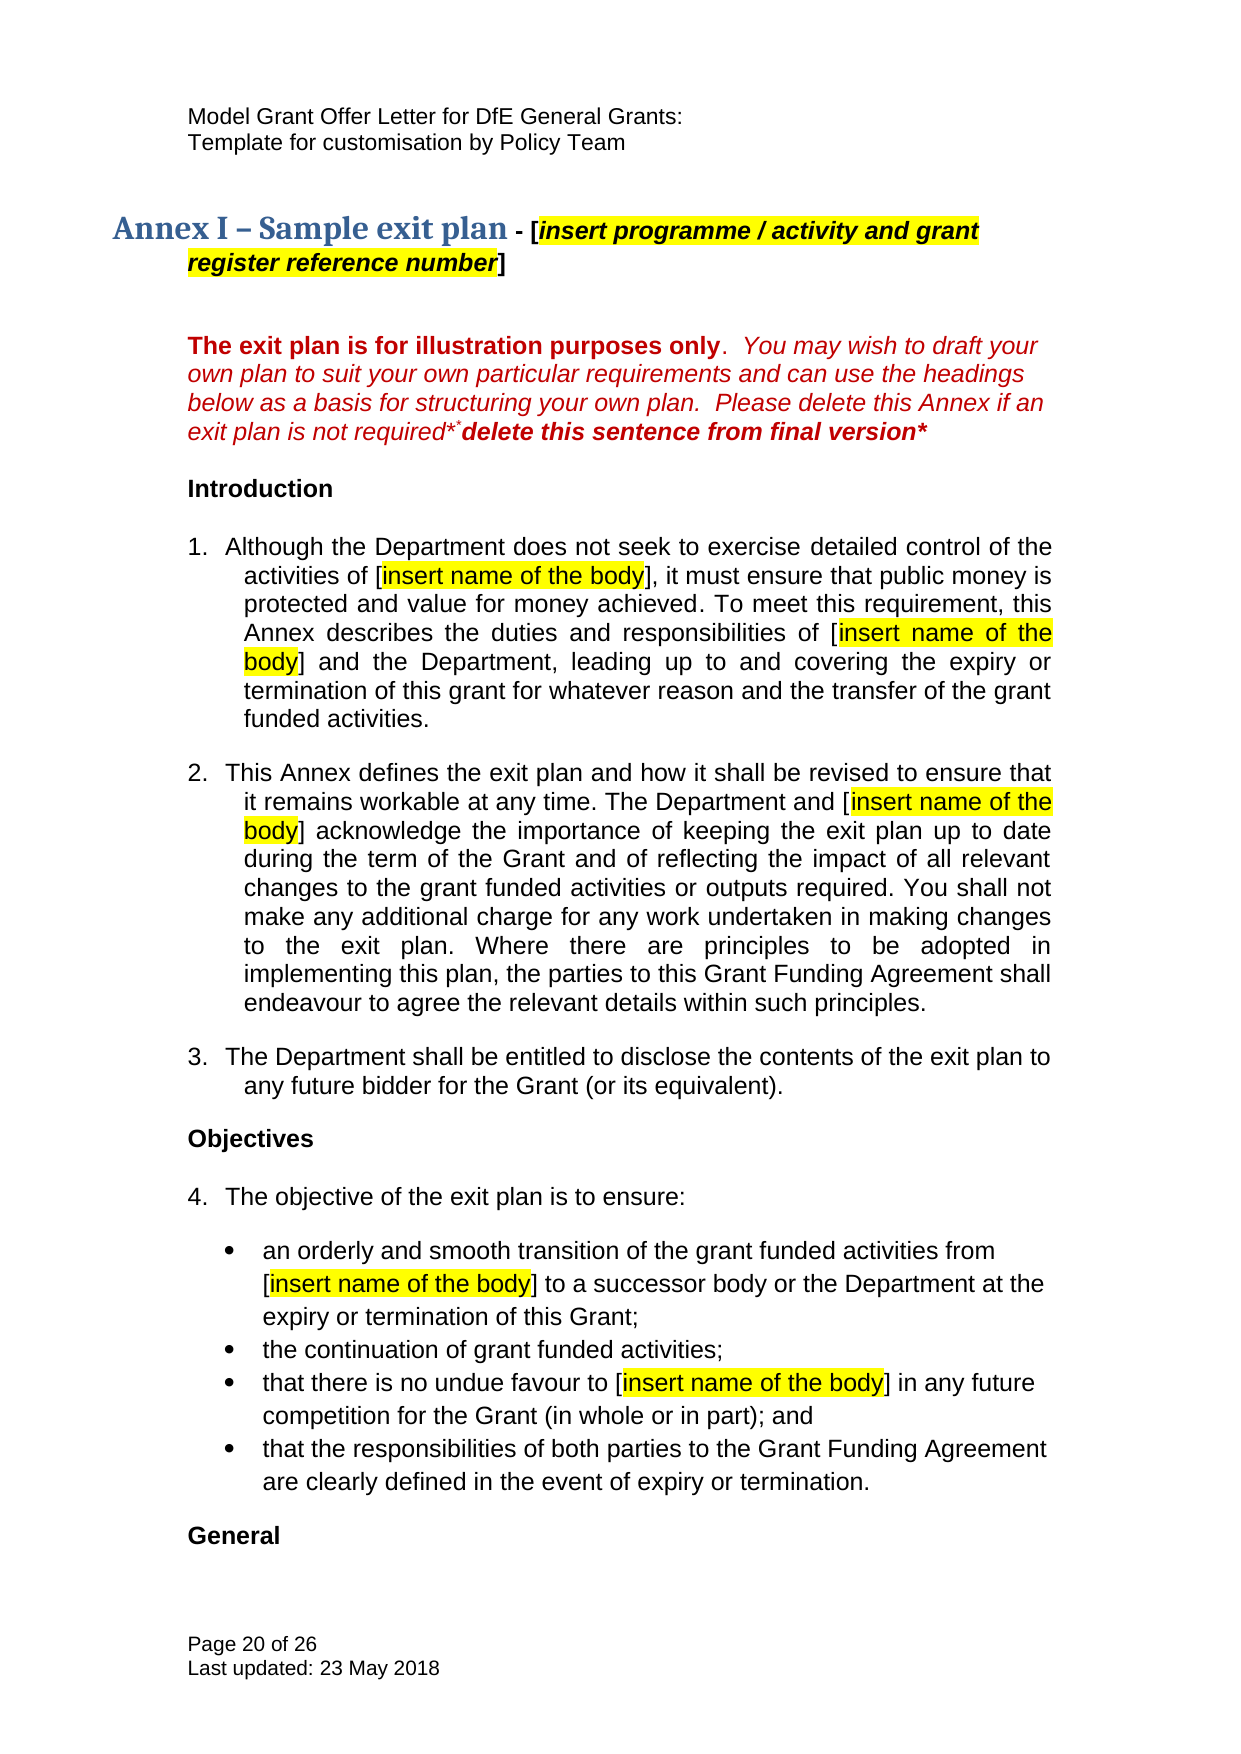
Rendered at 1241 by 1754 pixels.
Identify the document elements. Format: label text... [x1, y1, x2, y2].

list This Annex defines the exit plan and how it shall be revised to ensure that it remains workable at any time. The Department and [insert name of the body] acknowledge the importance of keeping the exit plan up to date during the term of the Grant and of reflecting the impact of all relevant changes to the grant funded activities or outputs required. You shall not make any additional charge for any work undertaken in making changes to the exit plan. Where there are principles to be adopted in implementing this plan, the parties to this Grant Funding Agreement shall endeavour to agree the relevant details within such principles. [187, 758, 1053, 1017]
list The Department shall be entitled to disclose the contents of the exit plan to any future bidder for the Grant (or its equivalent). [187, 1042, 1053, 1099]
list that there is no undue favour to [insert name of the body] in any future competition for the Grant (in whole or in part); and [225, 1368, 1053, 1430]
list Although the Department does not seek to exercise detailed control of the activities of [insert name of the body], it must ensure that public money is protected and value for money achieved. To meet this requirement, this Annex describes the duties and responsibilities of [insert name of the body] and the Department, leading up to and covering the expiry or termination of this grant for whatever reason and the transfer of the grant funded activities. [187, 532, 1053, 733]
list the continuation of grant funded activities; [225, 1335, 1053, 1364]
list The objective of the exit plan is to ensure: [187, 1182, 1053, 1211]
text General [187, 1521, 1053, 1550]
subtitle Annex I – Sample exit plan - [insert programme / activity and grant register reference number] [112, 210, 1053, 277]
text The exit plan is for illustration purposes only. You may wish to draft your own plan to suit your own particular requirements and can use the headings below as a basis for structuring your own plan. Please delete this Annex if an exit plan is not required**delete this sentence from final version* [187, 331, 1053, 446]
list an orderly and smooth transition of the grant funded activities from [insert name of the body] to a successor body or the Department at the expiry or termination of this Grant; [225, 1236, 1053, 1331]
text Introduction [187, 474, 1053, 503]
text Objectives [187, 1124, 1053, 1153]
list that the responsibilities of both parties to the Grant Funding Agreement are clearly defined in the event of expiry or termination. [225, 1434, 1053, 1496]
